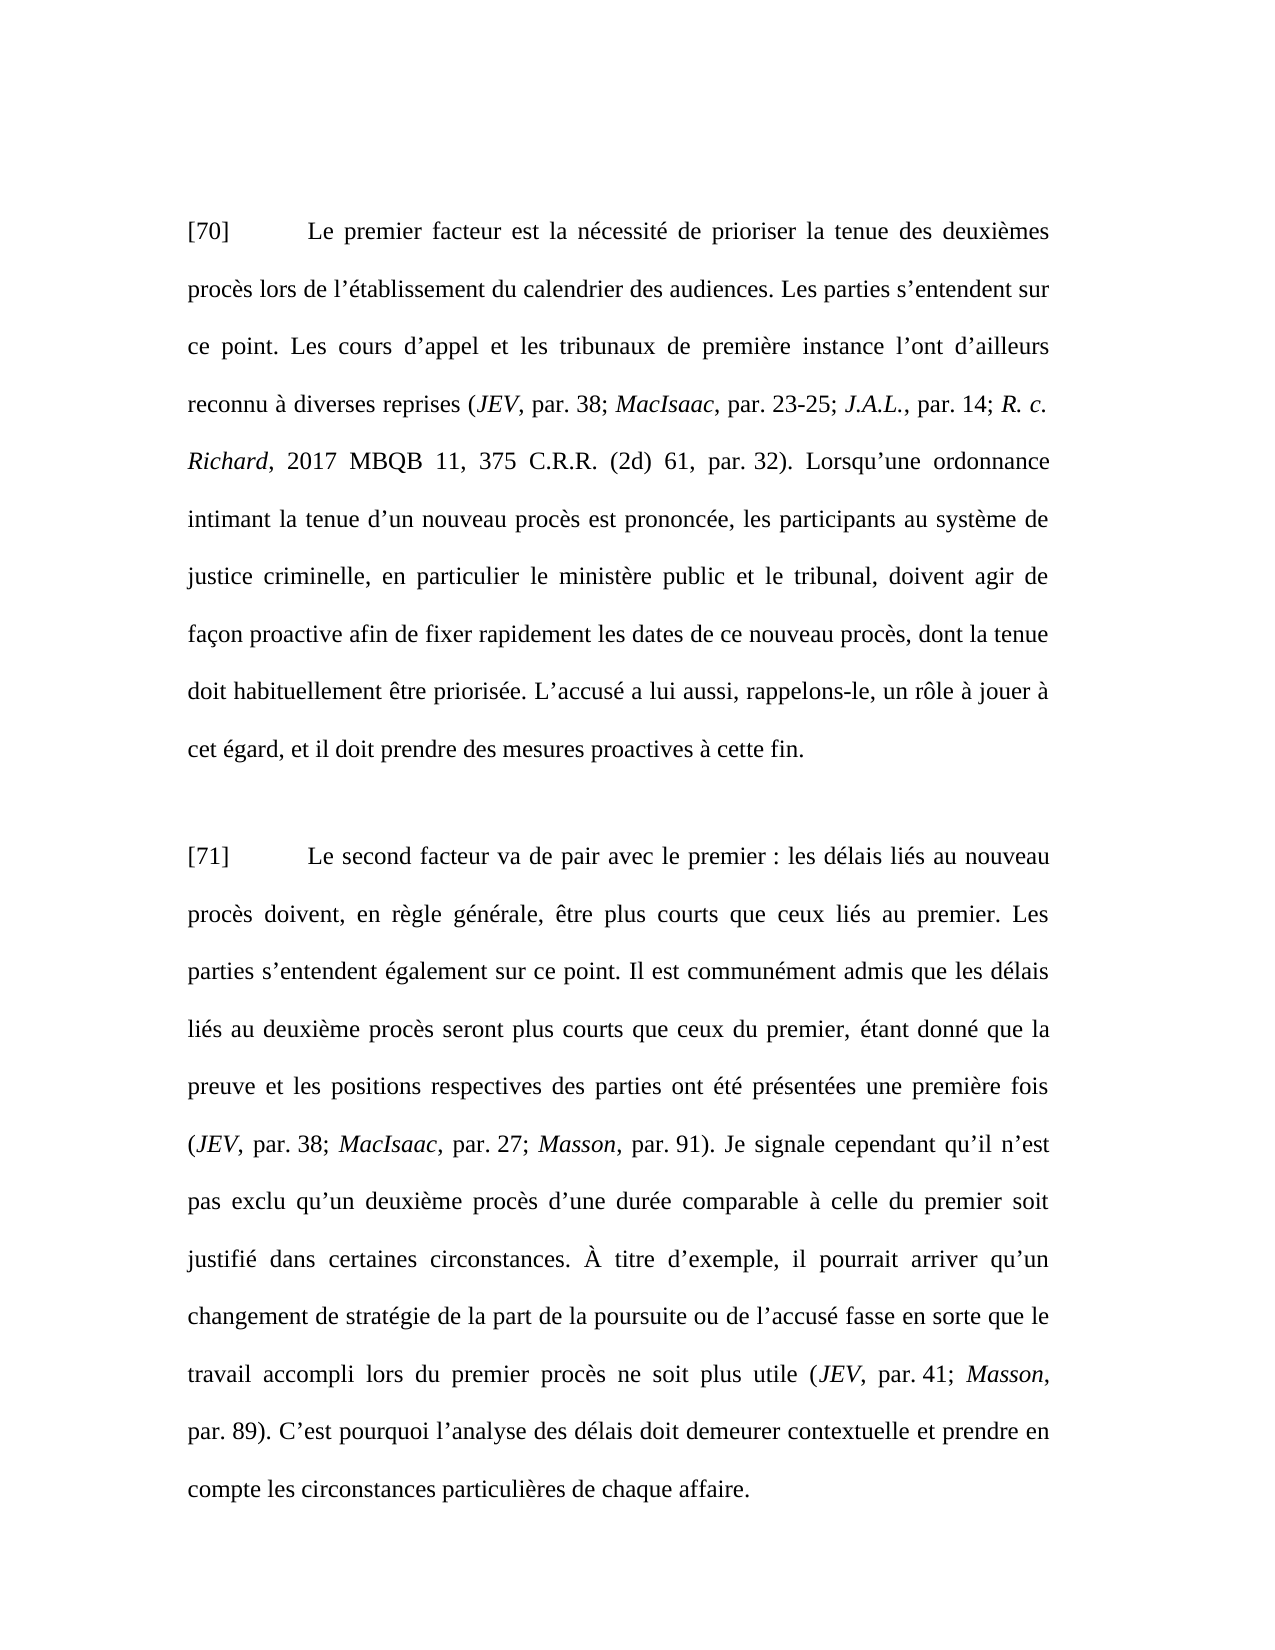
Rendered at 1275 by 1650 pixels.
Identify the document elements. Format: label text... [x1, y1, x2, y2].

text Le second facteur va de pair avec le premier : les délais liés au nouveau procès doivent, en règle générale, être plus courts que ceux liés au premier. Les parties s’entendent également sur ce point. Il est communément admis que les délais liés au deuxième procès seront plus courts que ceux du premier, étant donné que la preuve et les positions respectives des parties ont été présentées une première fois (JEV, par. 38; MacIsaac, par. 27; Masson, par. 91). Je signale cependant qu’il n’est pas exclu qu’un deuxième procès d’une durée comparable à celle du premier soit justifié dans certaines circonstances. À titre d’exemple, il pourrait arriver qu’un changement de stratégie de la part de la poursuite ou de l’accusé fasse en sorte que le travail accompli lors du premier procès ne soit plus utile (JEV, par. 41; Masson, par. 89). C’est pourquoi l’analyse des délais doit demeurer contextuelle et prendre en compte les circonstances particulières de chaque affaire. [187, 841, 1050, 1503]
text Le premier facteur est la nécessité de prioriser la tenue des deuxièmes procès lors de l’établissement du calendrier des audiences. Les parties s’entendent sur ce point. Les cours d’appel et les tribunaux de première instance l’ont d’ailleurs reconnu à diverses reprises (JEV, par. 38; MacIsaac, par. 23-25; J.A.L., par. 14; R. c. Richard, 2017 MBQB 11, 375 C.R.R. (2d) 61, par. 32). Lorsqu’une ordonnance intimant la tenue d’un nouveau procès est prononcée, les participants au système de justice criminelle, en particulier le ministère public et le tribunal, doivent agir de façon proactive afin de fixer rapidement les dates de ce nouveau procès, dont la tenue doit habituellement être priorisée. L’accusé a lui aussi, rappelons-le, un rôle à jouer à cet égard, et il doit prendre des mesures proactives à cette fin. [187, 216, 1050, 763]
